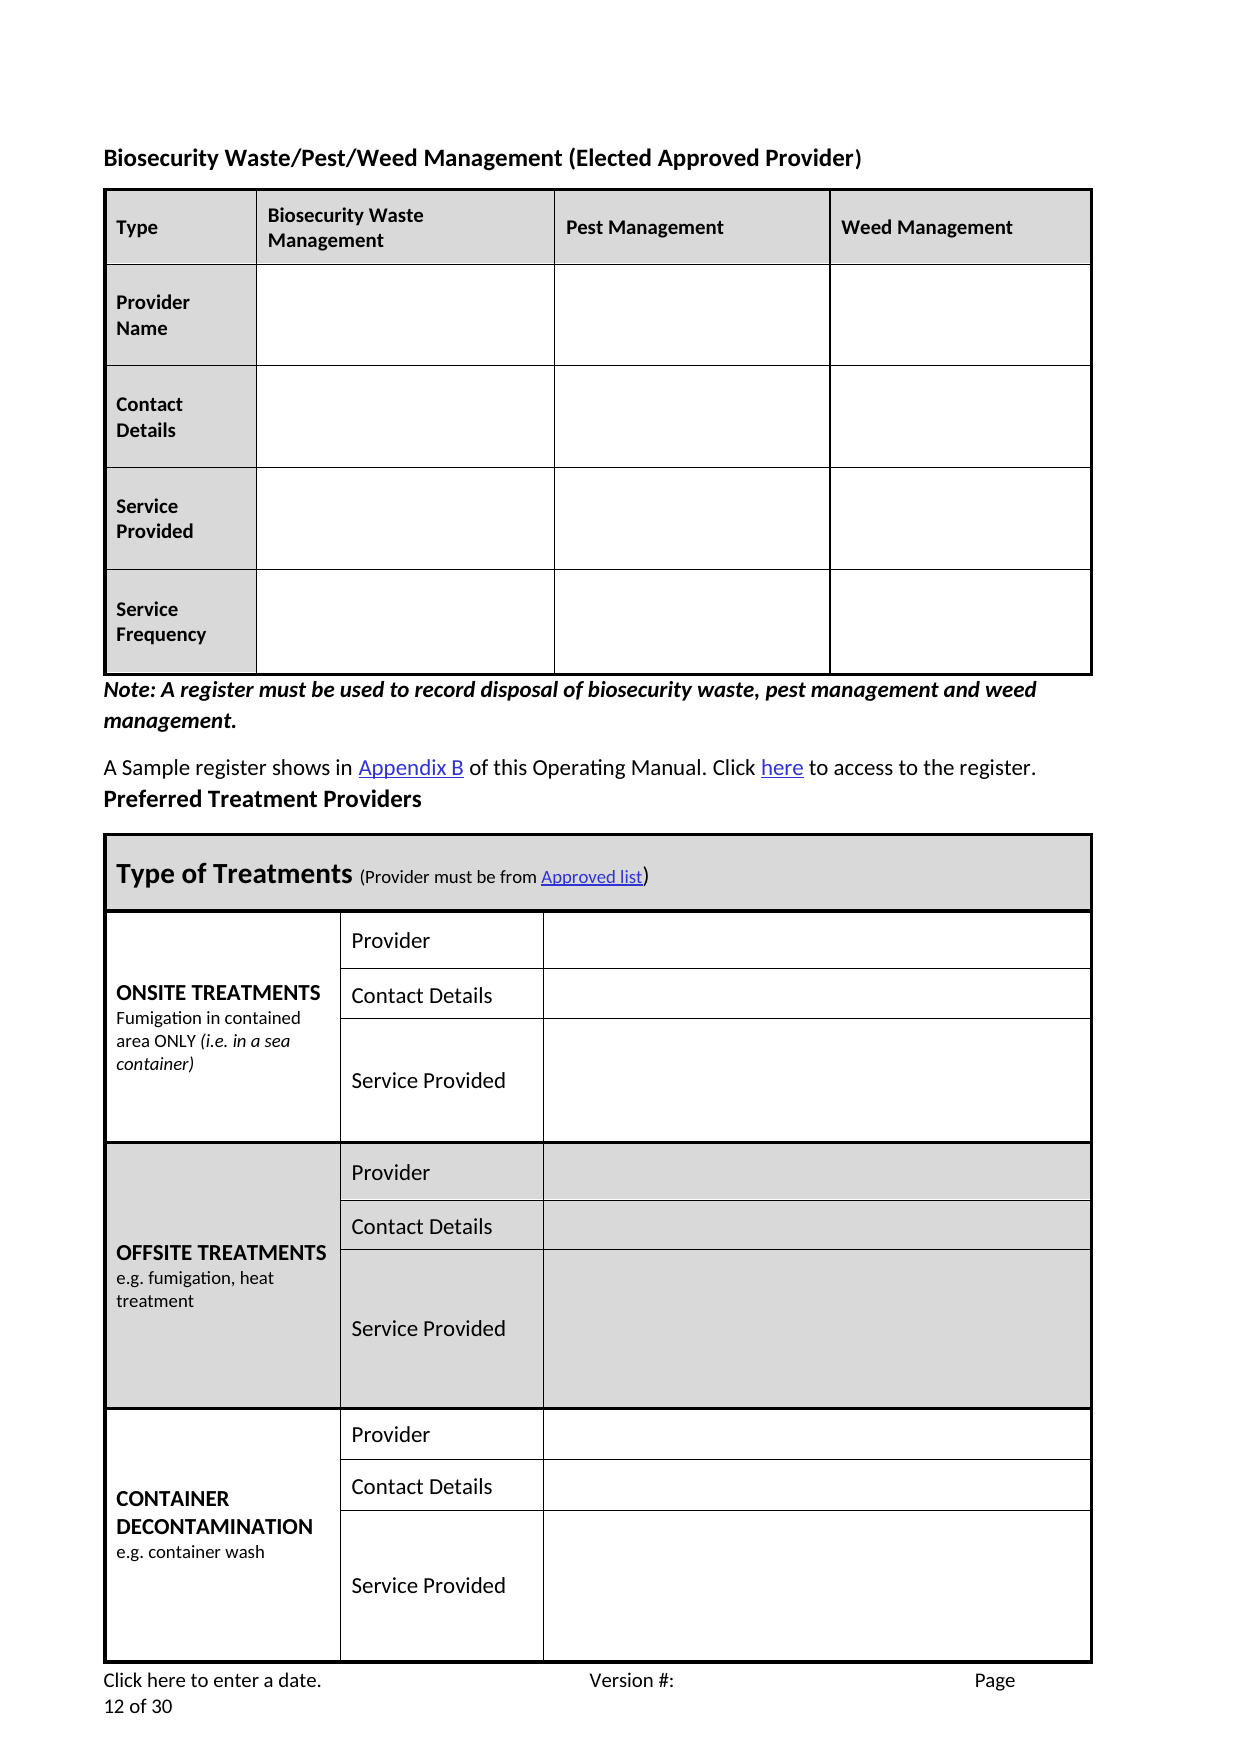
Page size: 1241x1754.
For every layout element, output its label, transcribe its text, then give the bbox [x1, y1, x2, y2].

table_cell [257, 468, 554, 569]
table_cell Service Provided [341, 1019, 543, 1141]
table_cell Contact Details [341, 1460, 543, 1510]
table_cell [831, 570, 1090, 672]
table_cell [544, 1410, 1090, 1458]
table_cell Contact Details [341, 1201, 543, 1249]
table_cell Provider Name [107, 265, 256, 365]
table_cell [555, 570, 829, 672]
table_cell [831, 366, 1090, 467]
table_cell Service Provided [107, 468, 256, 569]
table_cell [544, 1250, 1090, 1407]
table_cell OFFSITE TREATMENTS e.g. fumigation, heat treatment [107, 1144, 340, 1407]
table_cell [544, 1144, 1090, 1199]
table_cell Contact Details [341, 969, 543, 1018]
table_header Type of Treatments (Provider must be from Approved list) [107, 836, 1090, 909]
table_cell [544, 913, 1090, 968]
table_cell [544, 1460, 1090, 1510]
table_cell ONSITE TREATMENTS Fumigation in contained area ONLY (i.e. in a sea container) [107, 913, 340, 1141]
text A Sample register shows in Appendix B of this Operating Manual. Click here to access to the register. Preferred Treatment Providers [103, 753, 1093, 813]
table_cell CONTAINER DECONTAMINATION e.g. container wash [107, 1410, 340, 1660]
table_cell Provider [341, 1410, 543, 1458]
table_cell [831, 468, 1090, 569]
table_header Biosecurity Waste Management [257, 191, 554, 263]
table_cell [257, 570, 554, 672]
table_cell [555, 468, 829, 569]
table_cell [544, 1201, 1090, 1249]
table_cell Service Provided [341, 1250, 543, 1407]
table_cell Provider [341, 1144, 543, 1199]
table_cell [257, 265, 554, 365]
table_cell [831, 265, 1090, 365]
table_cell [257, 366, 554, 467]
text Note: A register must be used to record disposal of biosecurity waste, pest management and weed management. [103, 676, 1093, 734]
table_header Pest Management [555, 191, 829, 263]
table_header Weed Management [831, 191, 1090, 263]
table_header Type [107, 191, 256, 263]
table_cell Service Provided [341, 1511, 543, 1660]
table_cell [544, 1511, 1090, 1660]
table_cell [544, 1019, 1090, 1141]
table_cell Provider [341, 913, 543, 968]
table_cell [555, 366, 829, 467]
text Biosecurity Waste/Pest/Weed Management (Elected Approved Provider) [103, 142, 1093, 173]
table_cell [555, 265, 829, 365]
table_cell Contact Details [107, 366, 256, 467]
table_cell [544, 969, 1090, 1018]
table_cell Service Frequency [107, 570, 256, 672]
